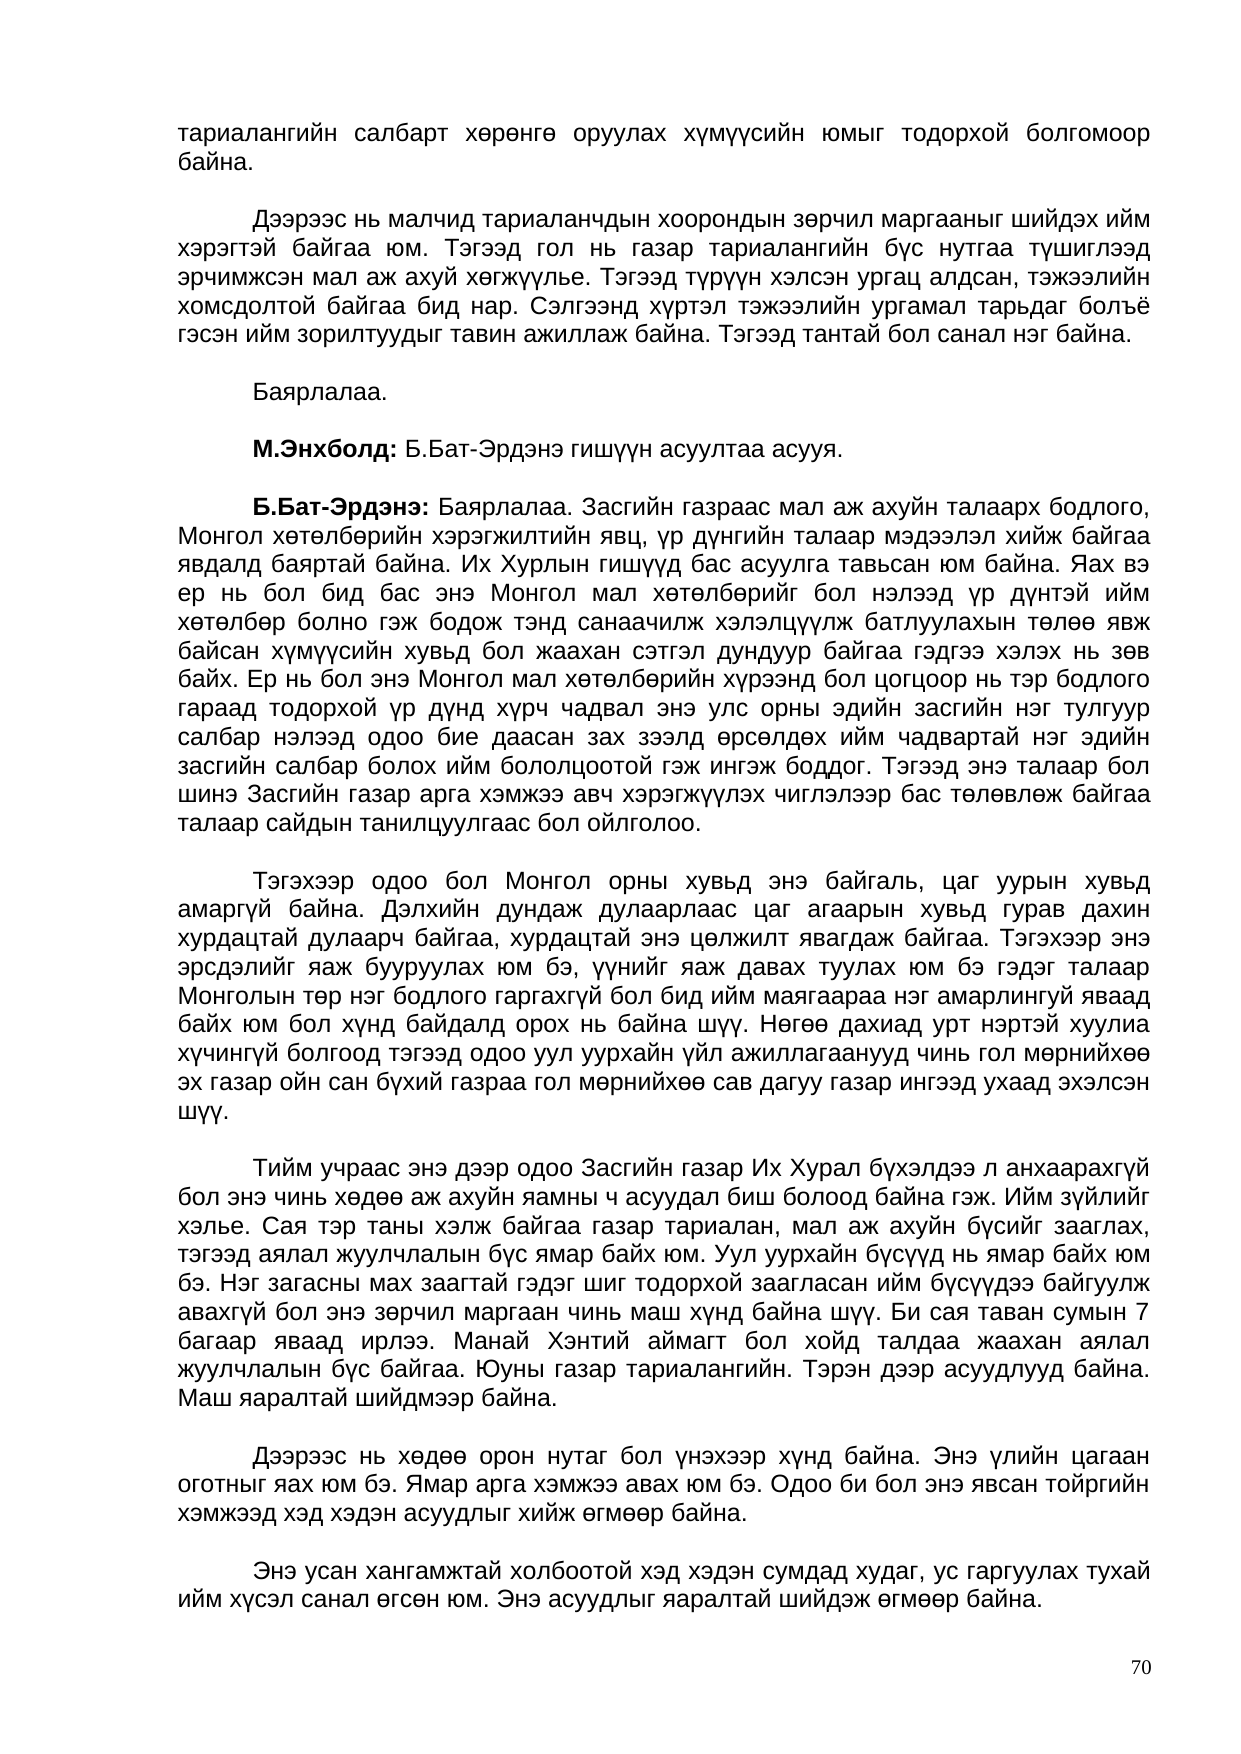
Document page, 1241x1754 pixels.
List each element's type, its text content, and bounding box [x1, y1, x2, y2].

text Тийм учраас энэ дээр одоо Засгийн газар Их Хурал бүхэлдээ л анхаарахгүй бол энэ чинь хөдөө аж ахуйн яамны ч асуудал биш болоод байна гэж. Ийм зүйлийг хэлье. Сая тэр таны хэлж байгаа газар тариалан, мал аж ахуйн бүсийг зааглах, тэгээд аялал жуулчлалын бүс ямар байх юм. Уул уурхайн бүсүүд нь ямар байх юм бэ. Нэг загасны мах заагтай гэдэг шиг тодорхой заагласан ийм бүсүүдээ байгуулж авахгүй бол энэ зөрчил маргаан чинь маш хүнд байна шүү. Би сая таван сумын 7 багаар яваад ирлээ. Манай Хэнтий аймагт бол хойд талдаа жаахан аялал жуулчлалын бүс байгаа. Юуны газар тариалангийн. Тэрэн дээр асуудлууд байна. Маш яаралтай шийдмээр байна. [177, 1153, 1152, 1412]
text Баярлалаа. [177, 377, 1152, 406]
text Энэ усан хангамжтай холбоотой хэд хэдэн сумдад худаг, ус гаргуулах тухай ийм хүсэл санал өгсөн юм. Энэ асуудлыг яаралтай шийдэж өгмөөр байна. [177, 1556, 1152, 1613]
text Тэгэхээр одоо бол Монгол орны хувьд энэ байгаль, цаг уурын хувьд амаргүй байна. Дэлхийн дундаж дулаарлаас цаг агаарын хувьд гурав дахин хурдацтай дулаарч байгаа, хурдацтай энэ цөлжилт явагдаж байгаа. Тэгэхээр энэ эрсдэлийг яаж бууруулах юм бэ, үүнийг яаж давах туулах юм бэ гэдэг талаар Монголын төр нэг бодлого гаргахгүй бол бид ийм маягаараа нэг амарлингуй яваад байх юм бол хүнд байдалд орох нь байна шүү. Нөгөө дахиад урт нэртэй хуулиа хүчингүй болгоод тэгээд одоо уул уурхайн үйл ажиллагаанууд чинь гол мөрнийхөө эх газар ойн сан бүхий газраа гол мөрнийхөө сав дагуу газар ингээд ухаад эхэлсэн шүү. [177, 866, 1152, 1124]
text Дээрээс нь малчид тариаланчдын хоорондын зөрчил маргааныг шийдэх ийм хэрэгтэй байгаа юм. Тэгээд гол нь газар тариалангийн бүс нутгаа түшиглээд эрчимжсэн мал аж ахуй хөгжүүлье. Тэгээд түрүүн хэлсэн ургац алдсан, тэжээлийн хомсдолтой байгаа бид нар. Сэлгээнд хүртэл тэжээлийн ургамал тарьдаг болъё гэсэн ийм зорилтуудыг тавин ажиллаж байна. Тэгээд тантай бол санал нэг байна. [177, 204, 1152, 348]
text Дээрээс нь хөдөө орон нутаг бол үнэхээр хүнд байна. Энэ үлийн цагаан оготныг яах юм бэ. Ямар арга хэмжээ авах юм бэ. Одоо би бол энэ явсан тойргийн хэмжээд хэд хэдэн асуудлыг хийж өгмөөр байна. [177, 1441, 1152, 1527]
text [177, 118, 1152, 176]
text М.Энхболд: Б.Бат-Эрдэнэ гишүүн асуултаа асууя. [177, 434, 1152, 463]
text Б.Бат-Эрдэнэ: Баярлалаа. Засгийн газраас мал аж ахуйн талаарх бодлого, Монгол хөтөлбөрийн хэрэгжилтийн явц, үр дүнгийн талаар мэдээлэл хийж байгаа явдалд баяртай байна. Их Хурлын гишүүд бас асуулга тавьсан юм байна. Яах вэ ер нь бол бид бас энэ Монгол мал хөтөлбөрийг бол нэлээд үр дүнтэй ийм хөтөлбөр болно гэж бодож тэнд санаачилж хэлэлцүүлж батлуулахын төлөө явж байсан хүмүүсийн хувьд бол жаахан сэтгэл дундуур байгаа гэдгээ хэлэх нь зөв байх. Ер нь бол энэ Монгол мал хөтөлбөрийн хүрээнд бол цогцоор нь тэр бодлого гараад тодорхой үр дүнд хүрч чадвал энэ улс орны эдийн засгийн нэг тулгуур салбар нэлээд одоо бие даасан зах зээлд өрсөлдөх ийм чадвартай нэг эдийн засгийн салбар болох ийм бололцоотой гэж ингэж боддог. Тэгээд энэ талаар бол шинэ Засгийн газар арга хэмжээ авч хэрэгжүүлэх чиглэлээр бас төлөвлөж байгаа талаар сайдын танилцуулгаас бол ойлголоо. [177, 492, 1152, 837]
